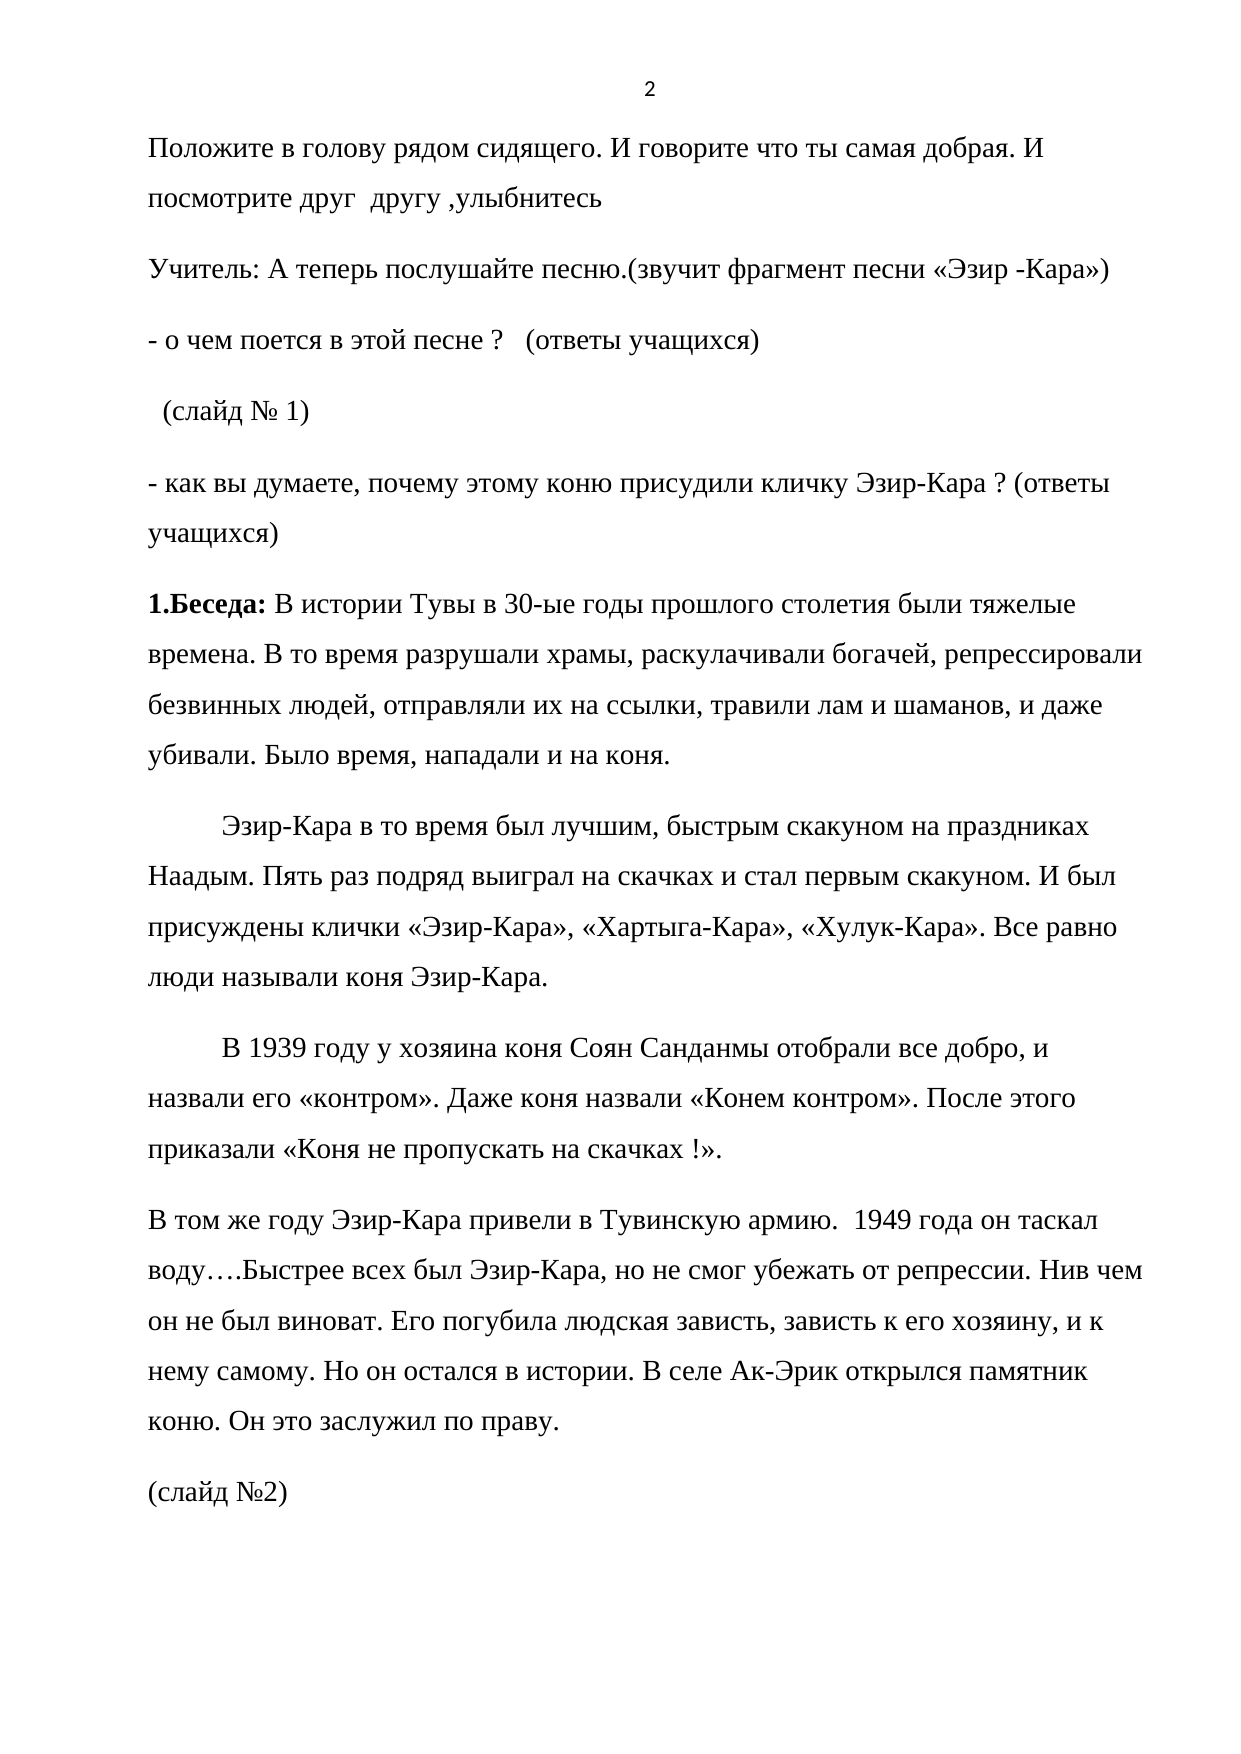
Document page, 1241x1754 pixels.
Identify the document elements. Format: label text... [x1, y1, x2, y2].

text (слайд № 1) [148, 393, 1152, 427]
text В том же году Эзир-Кара привели в Тувинскую армию. 1949 года он таскал воду….Быстрее всех был Эзир-Кара, но не смог убежать от репрессии. Нив чем он не был виноват. Его погубила людская зависть, зависть к его хозяину, и к нему самому. Но он остался в истории. В селе Ак-Эрик открылся памятник коню. Он это заслужил по праву. [148, 1202, 1152, 1437]
text В 1939 году у хозяина коня Соян Санданмы отобрали все добро, и назвали его «контром». Даже коня назвали «Конем контром». После этого приказали «Коня не пропускать на скачках !». [148, 1030, 1152, 1164]
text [148, 130, 1152, 214]
text (слайд №2) [148, 1474, 1152, 1508]
text Учитель: А теперь послушайте песню.(звучит фрагмент песни «Эзир -Кара») [148, 251, 1152, 285]
text - как вы думаете, почему этому коню присудили кличку Эзир-Кара ? (ответы учащихся) [148, 465, 1152, 548]
text Эзир-Кара в то время был лучшим, быстрым скакуном на праздниках Наадым. Пять раз подряд выиграл на скачках и стал первым скакуном. И был присуждены клички «Эзир-Кара», «Хартыга-Кара», «Хулук-Кара». Все равно люди называли коня Эзир-Кара. [148, 808, 1152, 993]
text 1.Беседа: В истории Тувы в 30-ые годы прошлого столетия были тяжелые времена. В то время разрушали храмы, раскулачивали богачей, репрессировали безвинных людей, отправляли их на ссылки, травили лам и шаманов, и даже убивали. Было время, нападали и на коня. [148, 586, 1152, 771]
text - о чем поется в этой песне ? (ответы учащихся) [148, 322, 1152, 356]
